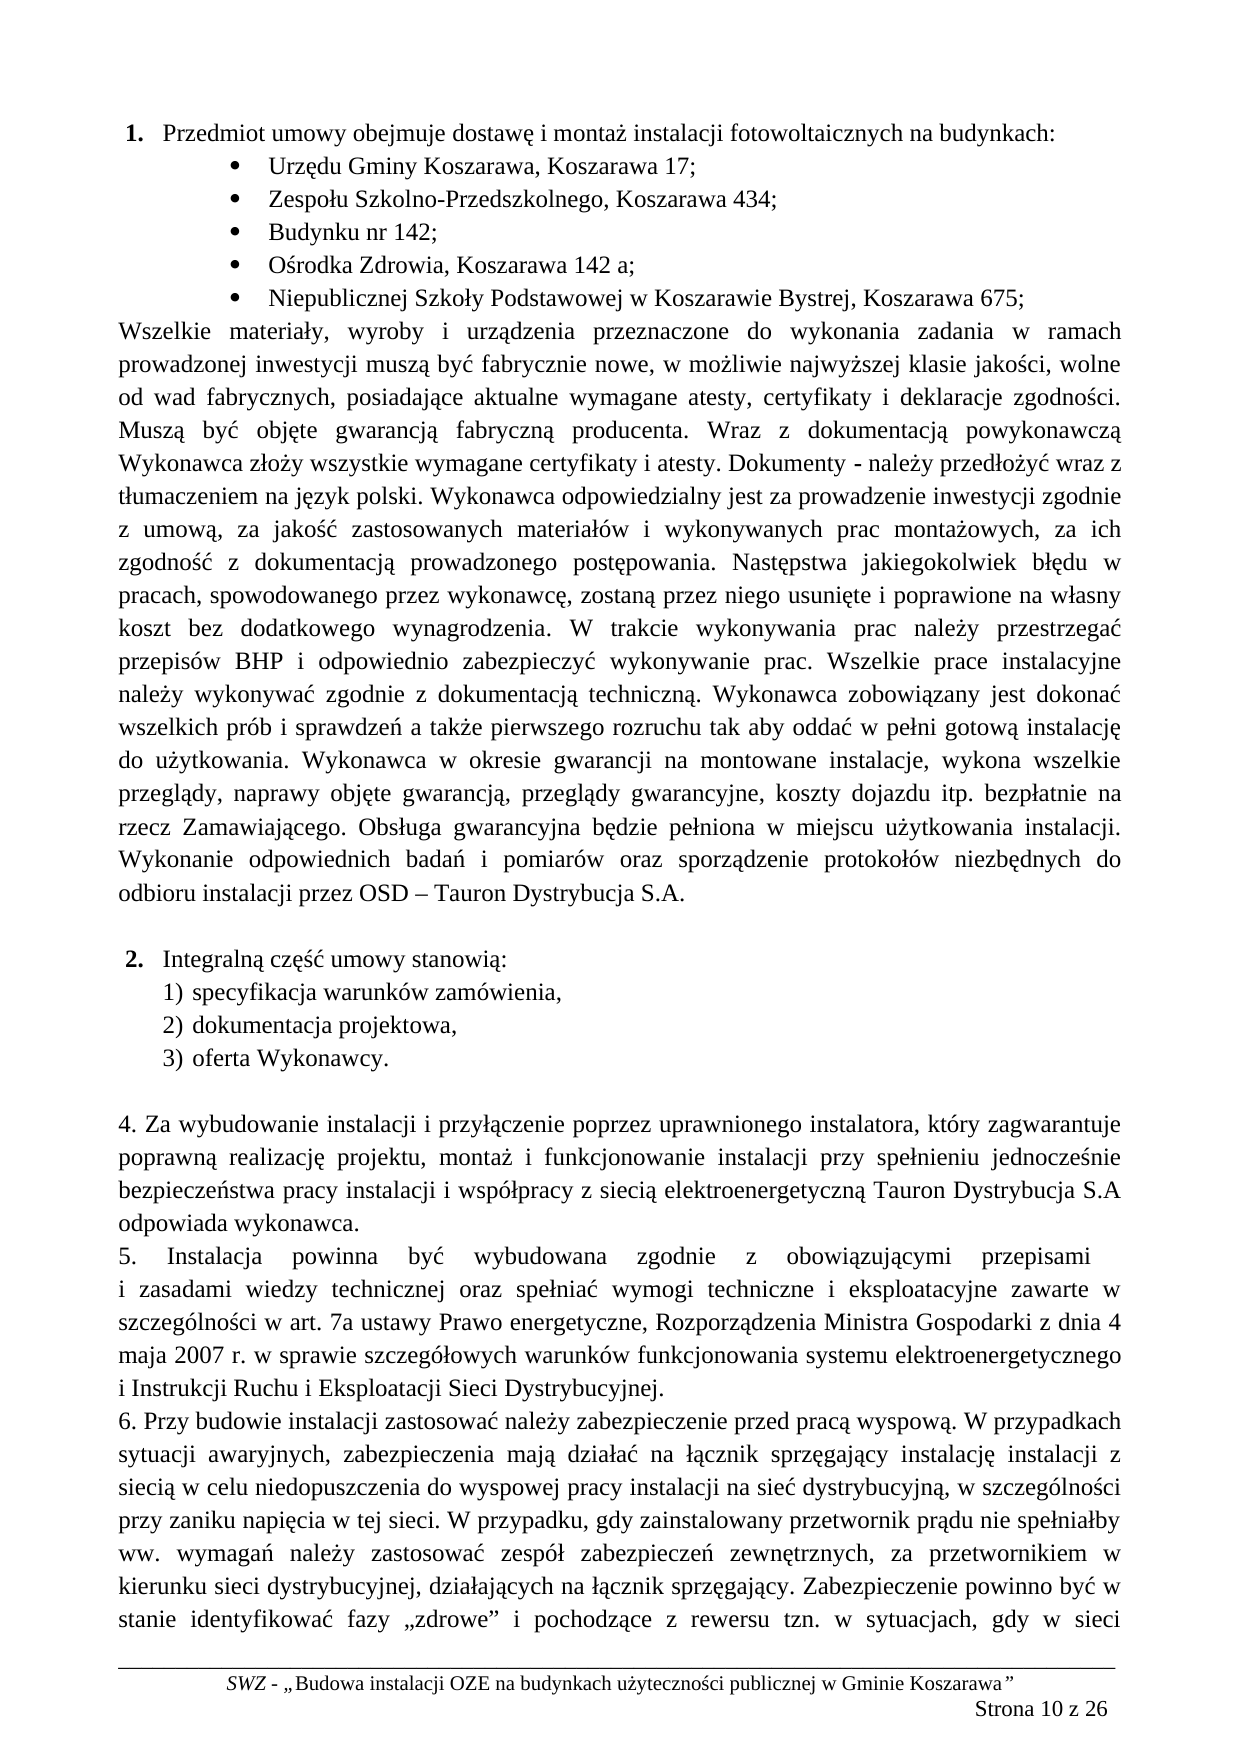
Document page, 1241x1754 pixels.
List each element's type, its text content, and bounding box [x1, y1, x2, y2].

list Budynku nr 142; [231, 217, 1122, 246]
list Integralną część umowy stanowią: [125, 944, 1122, 972]
text 5. Instalacja powinna być wybudowana zgodnie z obowiązującymi przepisami i zasadami wiedzy technicznej oraz spełniać wymogi techniczne i eksploatacyjne zawarte w szczególności w art. 7a ustawy Prawo energetyczne, Rozporządzenia Ministra Gospodarki z dnia 4 maja 2007 r. w sprawie szczegółowych warunków funkcjonowania systemu elektroenergetycznego i Instrukcji Ruchu i Eksploatacji Sieci Dystrybucyjnej. [118, 1241, 1122, 1402]
list specyfikacja warunków zamówienia, [162, 977, 1122, 1005]
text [118, 1406, 1122, 1633]
list Zespołu Szkolno-Przedszkolnego, Koszarawa 434; [231, 184, 1122, 213]
text Wszelkie materiały, wyroby i urządzenia przeznaczone do wykonania zadania w ramach prowadzonej inwestycji muszą być fabrycznie nowe, w możliwie najwyższej klasie jakości, wolne od wad fabrycznych, posiadające aktualne wymagane atesty, certyfikaty i deklaracje zgodności. Muszą być objęte gwarancją fabryczną producenta. Wraz z dokumentacją powykonawczą Wykonawca złoży wszystkie wymagane certyfikaty i atesty. Dokumenty - należy przedłożyć wraz z tłumaczeniem na język polski. Wykonawca odpowiedzialny jest za prowadzenie inwestycji zgodnie z umową, za jakość zastosowanych materiałów i wykonywanych prac montażowych, za ich zgodność z dokumentacją prowadzonego postępowania. Następstwa jakiegokolwiek błędu w pracach, spowodowanego przez wykonawcę, zostaną przez niego usunięte i poprawione na własny koszt bez dodatkowego wynagrodzenia. W trakcie wykonywania prac należy przestrzegać przepisów BHP i odpowiednio zabezpieczyć wykonywanie prac. Wszelkie prace instalacyjne należy wykonywać zgodnie z dokumentacją techniczną. Wykonawca zobowiązany jest dokonać wszelkich prób i sprawdzeń a także pierwszego rozruchu tak aby oddać w pełni gotową instalację do użytkowania. Wykonawca w okresie gwarancji na montowane instalacje, wykona wszelkie przeglądy, naprawy objęte gwarancją, przeglądy gwarancyjne, koszty dojazdu itp. bezpłatnie na rzecz Zamawiającego. Obsługa gwarancyjna będzie pełniona w miejscu użytkowania instalacji. Wykonanie odpowiednich badań i pomiarów oraz sporządzenie protokołów niezbędnych do odbioru instalacji przez OSD – Tauron Dystrybucja S.A. [118, 316, 1122, 906]
list Ośrodka Zdrowia, Koszarawa 142 a; [231, 250, 1122, 279]
list Urzędu Gminy Koszarawa, Koszarawa 17; [231, 151, 1122, 180]
list dokumentacja projektowa, [162, 1010, 1122, 1038]
list oferta Wykonawcy. [162, 1043, 1122, 1071]
text 4. Za wybudowanie instalacji i przyłączenie poprzez uprawnionego instalatora, który zagwarantuje poprawną realizację projektu, montaż i funkcjonowanie instalacji przy spełnieniu jednocześnie bezpieczeństwa pracy instalacji i współpracy z siecią elektroenergetyczną Tauron Dystrybucja S.A odpowiada wykonawca. [118, 1109, 1122, 1237]
list Przedmiot umowy obejmuje dostawę i montaż instalacji fotowoltaicznych na budynkach: [125, 118, 1122, 147]
list Niepublicznej Szkoły Podstawowej w Koszarawie Bystrej, Koszarawa 675; [231, 283, 1122, 312]
